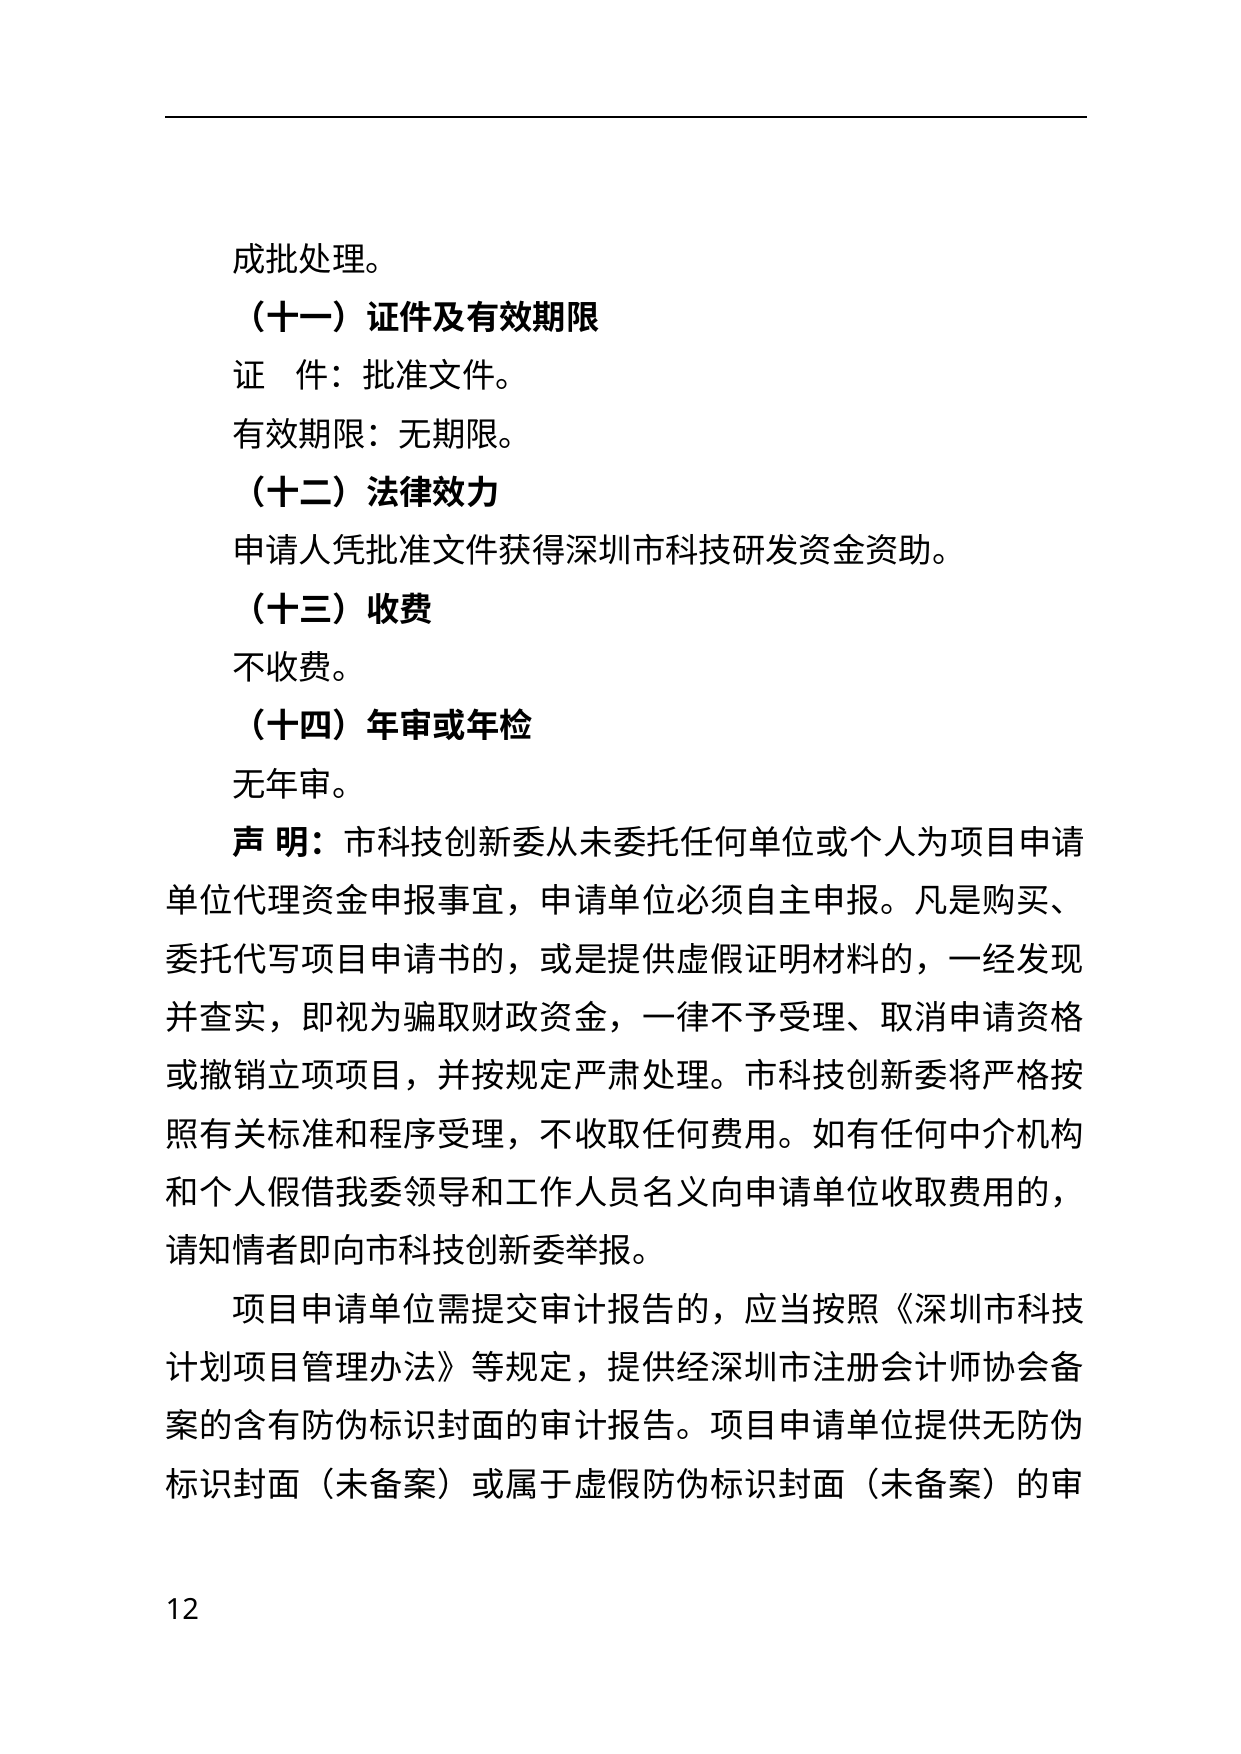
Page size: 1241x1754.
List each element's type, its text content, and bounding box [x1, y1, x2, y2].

text 成批处理。 [165, 224, 1087, 283]
text （十三）收费 [165, 574, 1087, 633]
text （十二）法律效力 [165, 458, 1087, 516]
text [165, 1274, 1087, 1508]
text 有效期限：无期限。 [165, 399, 1087, 458]
text 申请人凭批准文件获得深圳市科技研发资金资助。 [165, 516, 1087, 574]
text 声 明：市科技创新委从未委托任何单位或个人为项目申请单位代理资金申报事宜，申请单位必须自主申报。凡是购买、委托代写项目申请书的，或是提供虚假证明材料的，一经发现并查实，即视为骗取财政资金，一律不予受理、取消申请资格或撤销立项项目，并按规定严肃处理。市科技创新委将严格按照有关标准和程序受理，不收取任何费用。如有任何中介机构和个人假借我委领导和工作人员名义向申请单位收取费用的，请知情者即向市科技创新委举报。 [165, 808, 1087, 1274]
text （十一）证件及有效期限 [165, 283, 1087, 341]
text 不收费。 [165, 633, 1087, 691]
text 无年审。 [165, 749, 1087, 808]
text （十四）年审或年检 [165, 691, 1087, 749]
text 证 件：批准文件。 [165, 341, 1087, 399]
